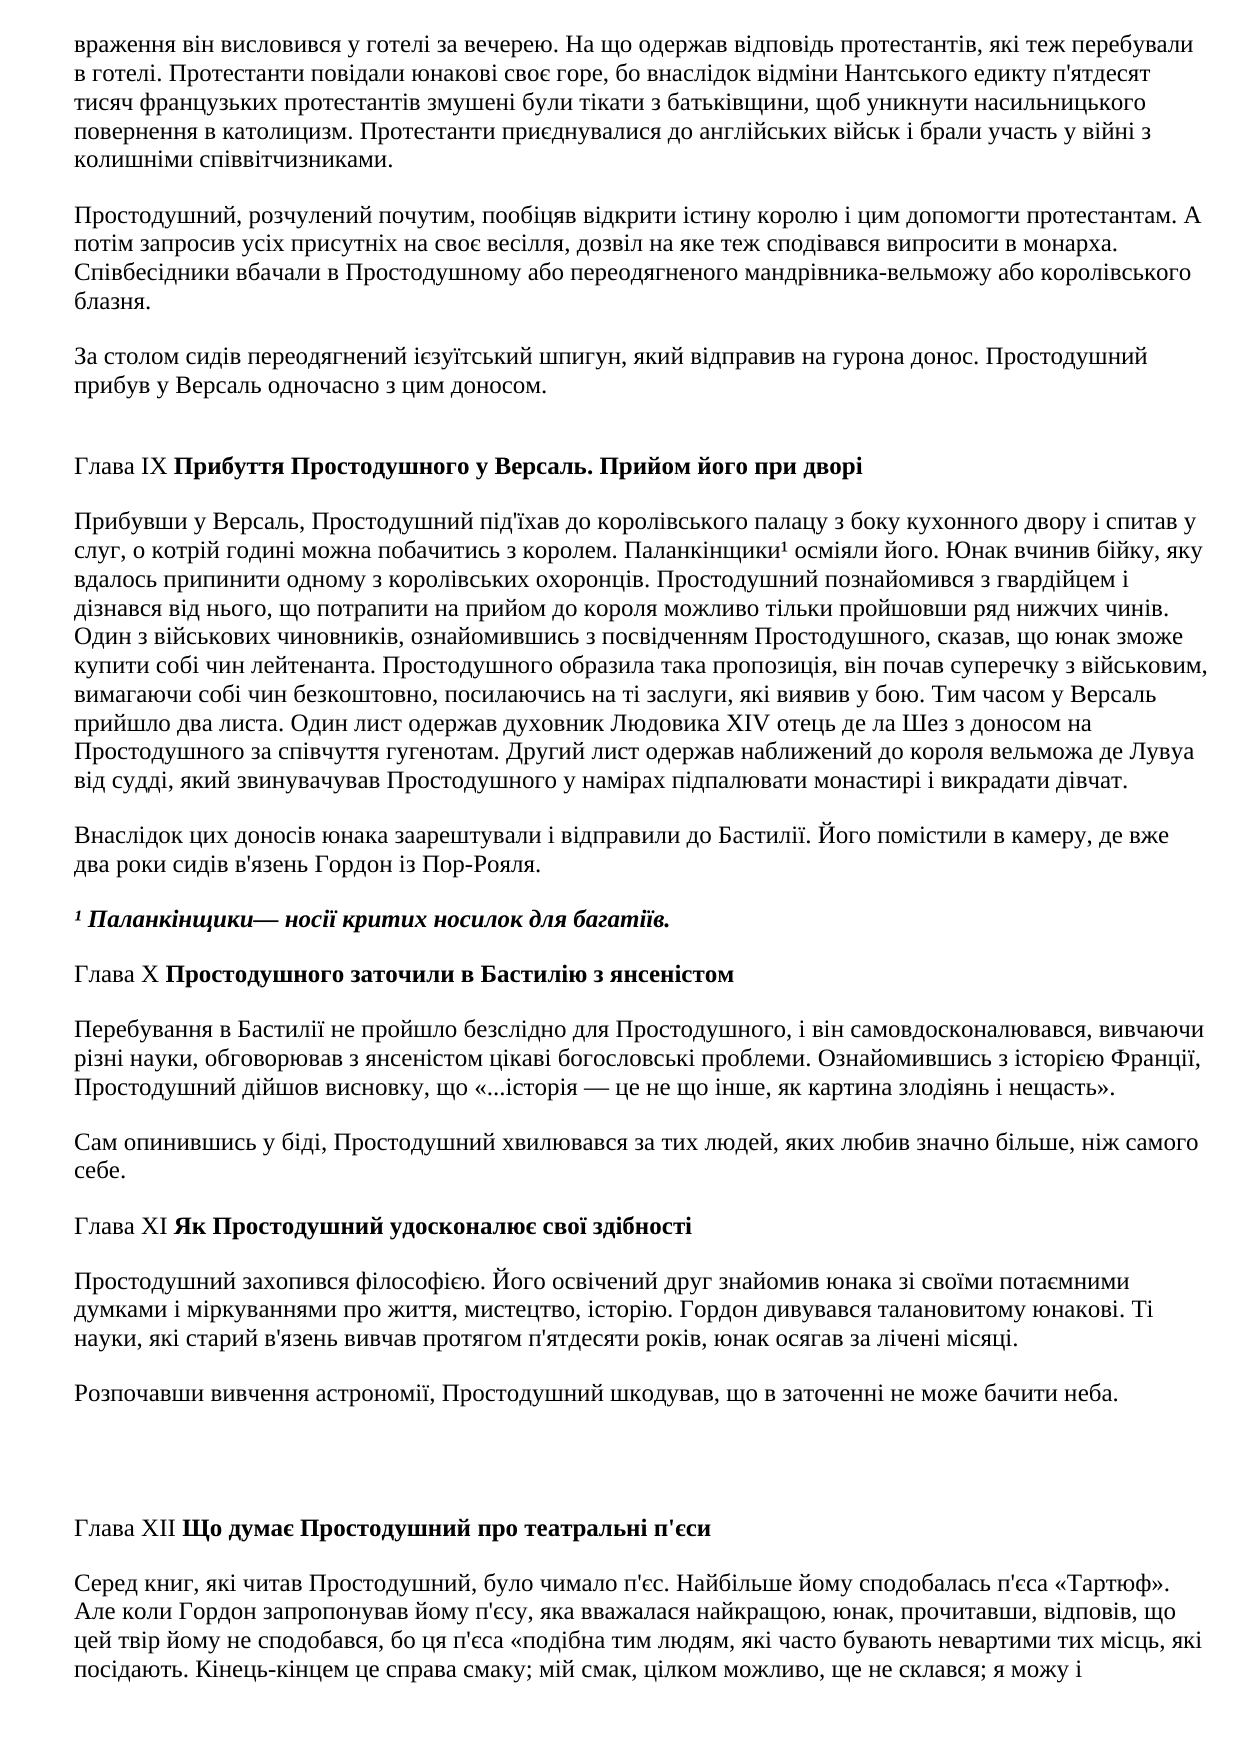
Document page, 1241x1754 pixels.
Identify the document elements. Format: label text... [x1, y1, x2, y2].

text Глава XII Що думає Простодушний про театральні п'єси [74, 1513, 1211, 1541]
text Глава X Простодушного заточили в Бастилію з янсеністом [74, 959, 1211, 988]
text Глава IX Прибуття Простодушного у Версаль. Прийом його при дворі [74, 451, 1211, 480]
text Простодушний захопився філософією. Його освічений друг знайомив юнака зі своїми потаємними думками і міркуваннями про життя, мистецтво, історію. Гордон дивувався талановитому юнакові. Ті науки, які старий в'язень вивчав протягом п'ятдесяти років, юнак осягав за лічені місяці. [74, 1266, 1211, 1352]
text За столом сидів переодягнений ієзуїтський шпигун, який відправив на гурона донос. Простодушний прибув у Версаль одночасно з цим доносом. [74, 341, 1211, 398]
text Глава XI Як Простодушний удосконалює свої здібності [74, 1211, 1211, 1239]
text Внаслідок цих доносів юнака заарештували і відправили до Бастилії. Його помістили в камеру, де вже два роки сидів в'язень Гордон із Пор-Рояля. [74, 820, 1211, 878]
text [74, 1568, 1211, 1683]
text Прибувши у Версаль, Простодушний під'їхав до королівського палацу з боку кухонного двору і спитав у слуг, о котрій годині можна побачитись з королем. Паланкінщики¹ осміяли його. Юнак вчинив бійку, яку вдалось припинити одному з королівських охоронців. Простодушний познайомився з гвардійцем і дізнався від нього, що потрапити на прийом до короля можливо тільки пройшовши ряд нижчих чинів. Один з військових чиновників, ознайомившись з посвідченням Простодушного, сказав, що юнак зможе купити собі чин лейтенанта. Простодушного образила така пропозиція, він почав суперечку з військовим, вимагаючи собі чин безкоштовно, посилаючись на ті заслуги, які виявив у бою. Тим часом у Версаль прийшло два листа. Один лист одержав духовник Людовика XIV отець де ла Шез з доносом на Простодушного за співчуття гугенотам. Другий лист одержав наближений до короля вельможа де Лувуа від судді, який звинувачував Простодушного у намірах підпалювати монастирі і викрадати дівчат. [74, 506, 1211, 794]
text Розпочавши вивчення астрономії, Простодушний шкодував, що в заточенні не може бачити неба. [74, 1378, 1211, 1407]
text ¹ Паланкінщики— носії критих носилок для багатіїв. [74, 904, 1211, 933]
text Перебування в Бастилії не пройшло безслідно для Простодушного, і він самовдосконалювався, вивчаючи різні науки, обговорював з янсеністом цікаві богословські проблеми. Ознайомившись з історією Франції, Простодушний дійшов висновку, що «...історія — це не що інше, як картина злодіянь і нещасть». [74, 1014, 1211, 1101]
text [74, 29, 1211, 173]
text Сам опинившись у біді, Простодушний хвилювався за тих людей, яких любив значно більше, ніж самого себе. [74, 1127, 1211, 1184]
text Простодушний, розчулений почутим, пообіцяв відкрити істину королю і цим допомогти протестантам. А потім запросив усіх присутніх на своє весілля, дозвіл на яке теж сподівався випросити в монарха. Співбесідники вбачали в Простодушному або переодягненого мандрівника-вельможу або королівського блазня. [74, 200, 1211, 315]
